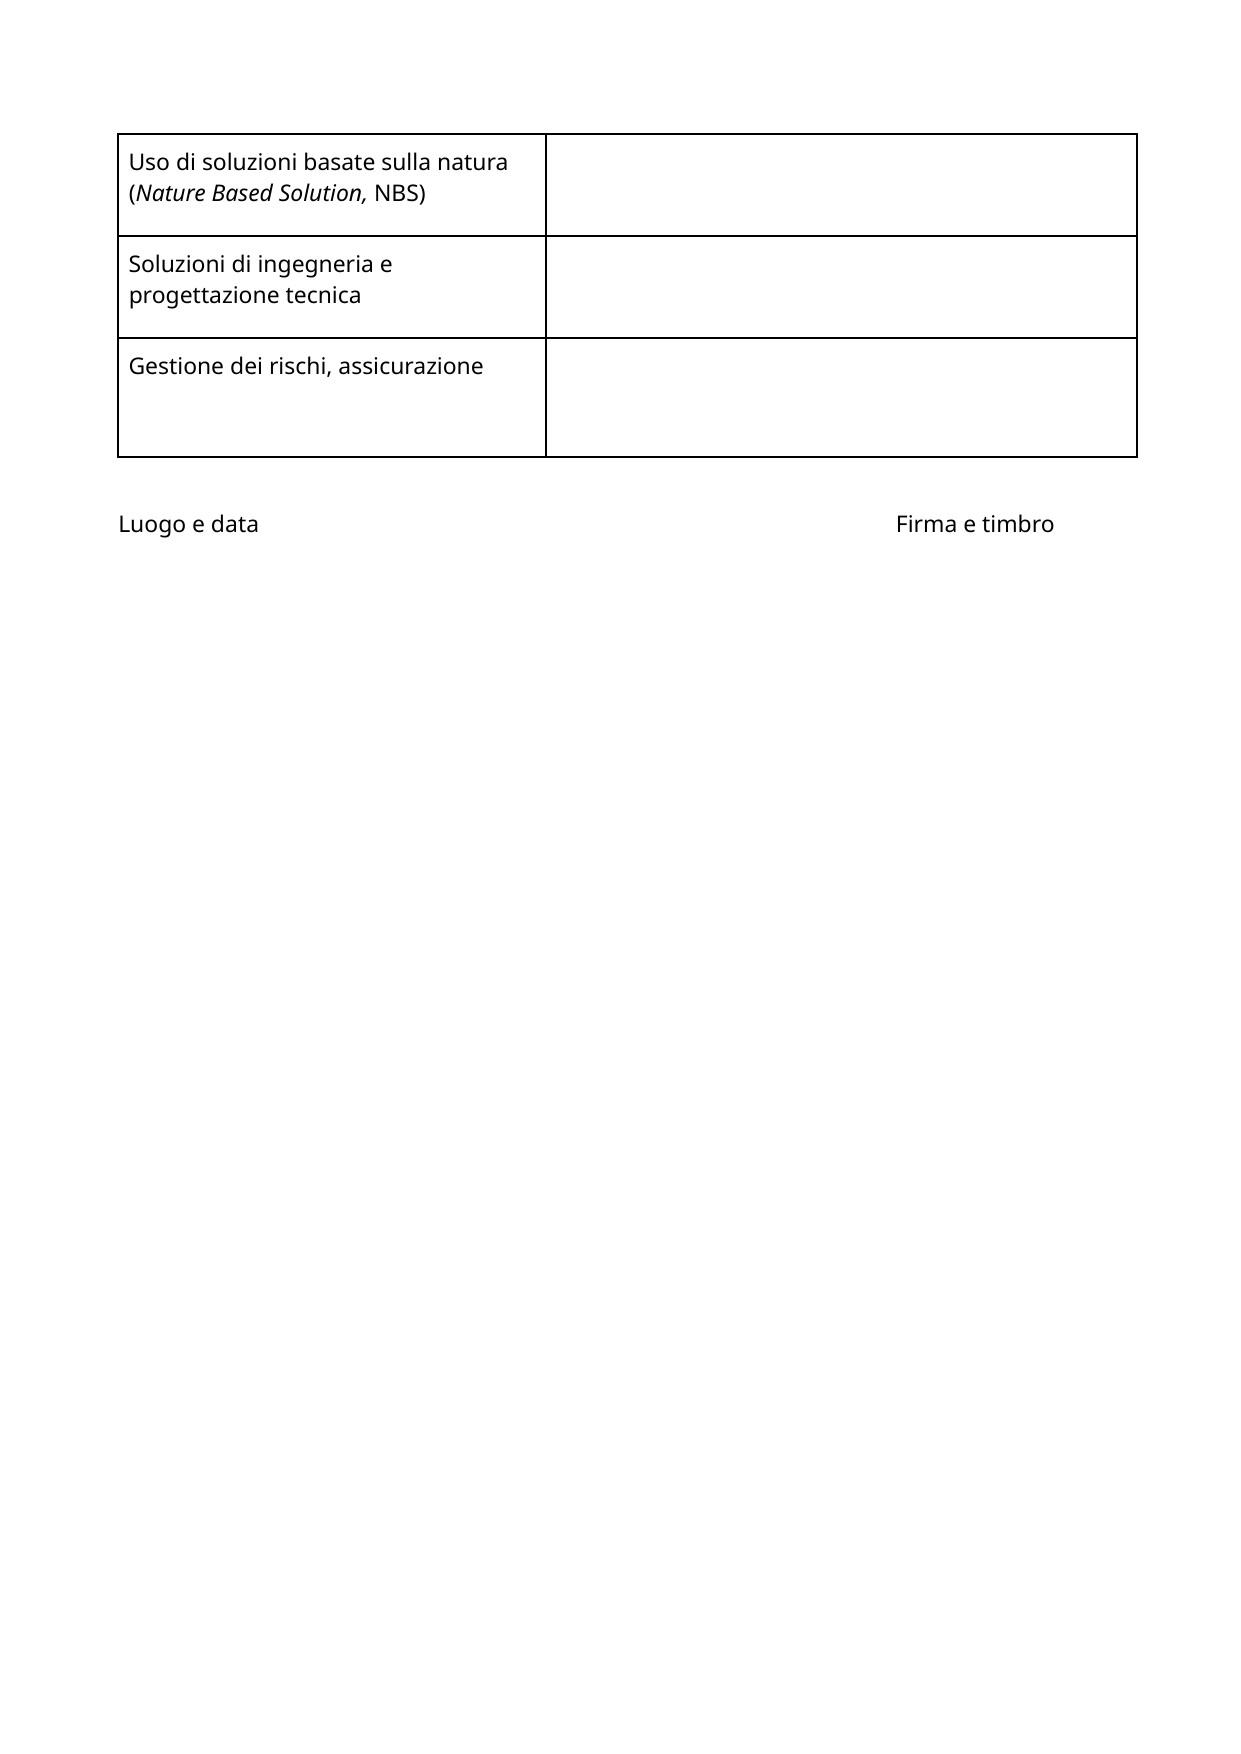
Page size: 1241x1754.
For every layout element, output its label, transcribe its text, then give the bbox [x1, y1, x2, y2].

text Luogo e data Firma e timbro [118, 508, 1122, 540]
table_cell Uso di soluzioni basate sulla natura (Nature Based Solution, NBS) [119, 135, 545, 235]
table_cell [547, 339, 1136, 456]
table_cell [547, 135, 1136, 235]
table_cell Soluzioni di ingegneria e progettazione tecnica [119, 237, 545, 337]
table_cell [547, 237, 1136, 337]
table_cell Gestione dei rischi, assicurazione [119, 339, 545, 456]
